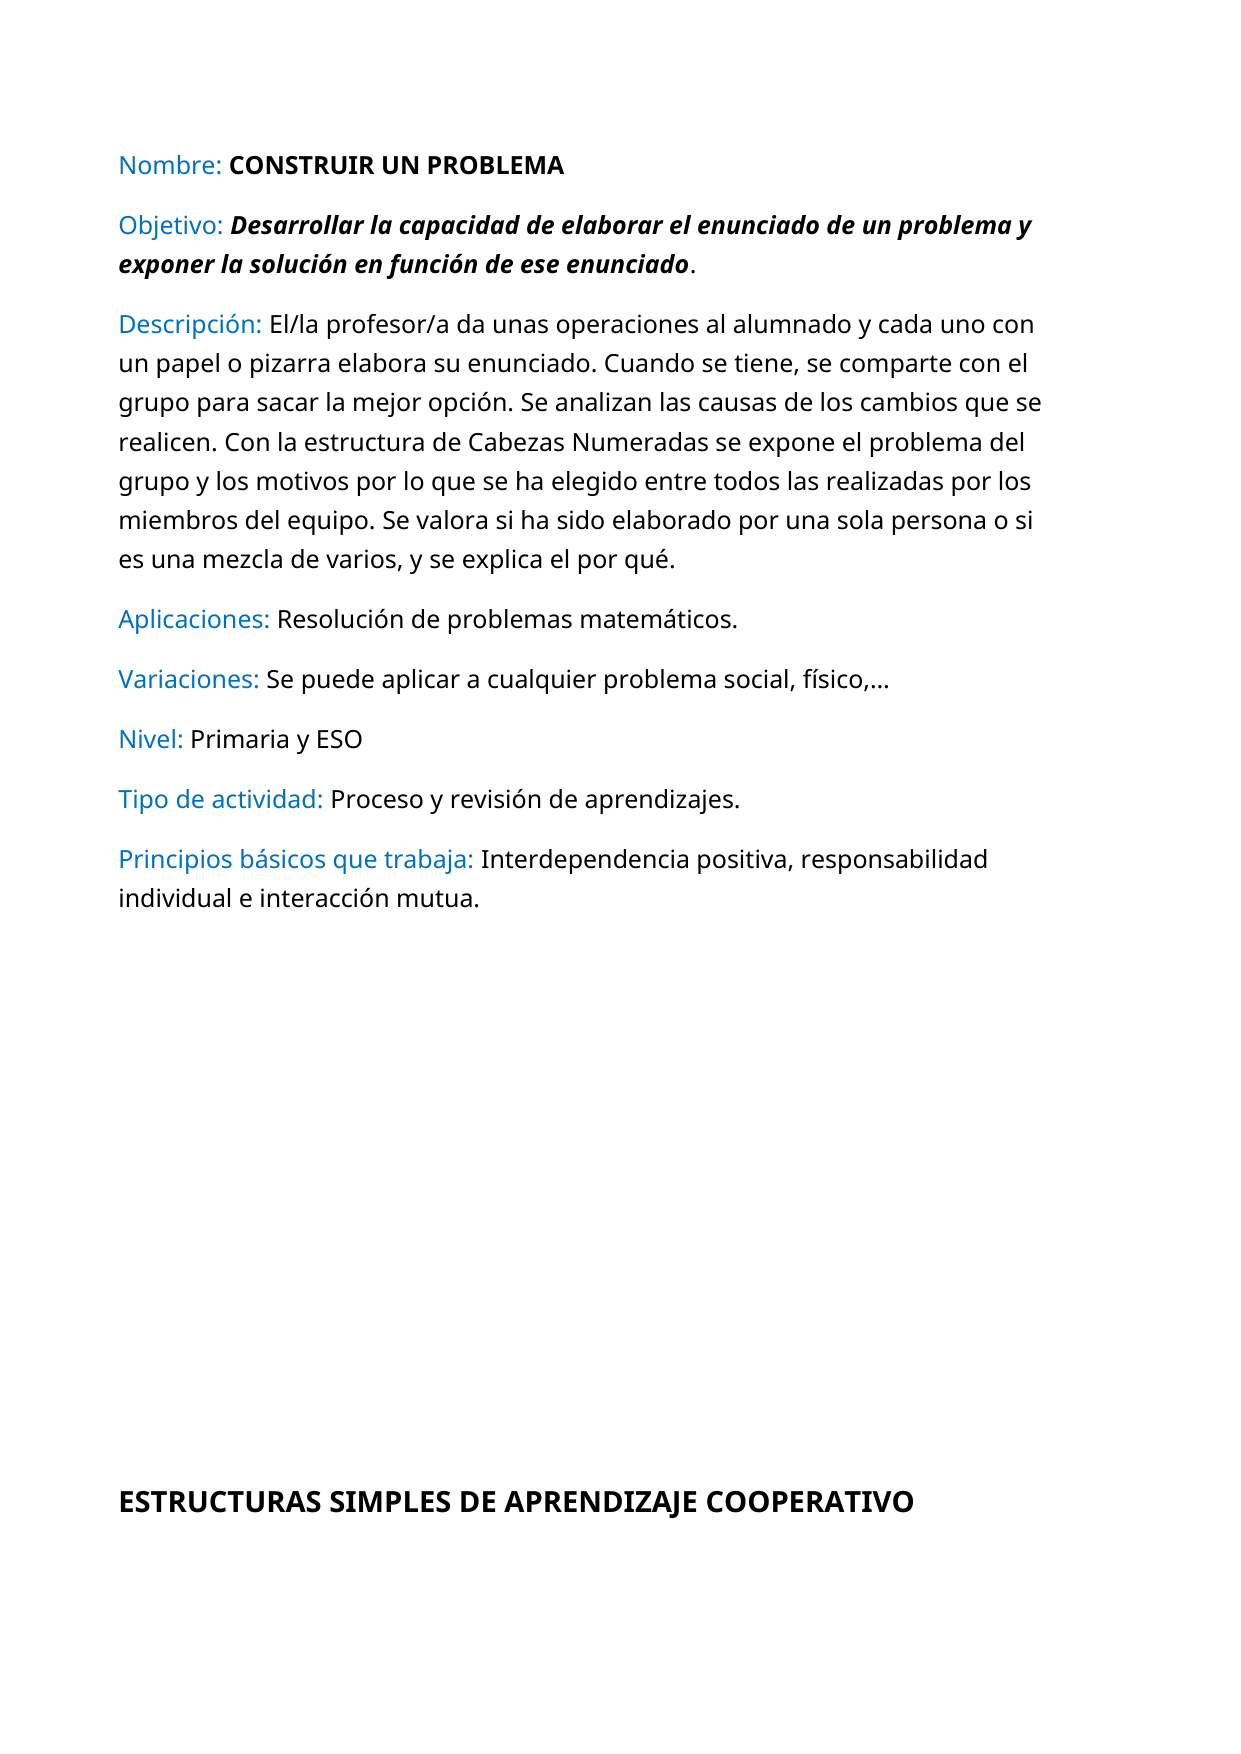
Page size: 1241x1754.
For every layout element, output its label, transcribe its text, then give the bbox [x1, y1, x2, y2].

text Descripción: El/la profesor/a da unas operaciones al alumnado y cada uno con un papel o pizarra elabora su enunciado. Cuando se tiene, se comparte con el grupo para sacar la mejor opción. Se analizan las causas de los cambios que se realicen. Con la estructura de Cabezas Numeradas se expone el problema del grupo y los motivos por lo que se ha elegido entre todos las realizadas por los miembros del equipo. Se valora si ha sido elaborado por una sola persona o si es una mezcla de varios, y se explica el por qué. [118, 307, 1063, 576]
text Aplicaciones: Resolución de problemas matemáticos. [118, 602, 1063, 636]
text Nivel: Primaria y ESO [118, 722, 1063, 756]
text Principios básicos que trabaja: Interdependencia positiva, responsabilidad individual e interacción mutua. [118, 842, 1063, 915]
text Objetivo: Desarrollar la capacidad de elaborar el enunciado de un problema y exponer la solución en función de ese enunciado. [118, 208, 1063, 281]
text Variaciones: Se puede aplicar a cualquier problema social, físico,… [118, 662, 1063, 696]
text Tipo de actividad: Proceso y revisión de aprendizajes. [118, 782, 1063, 816]
text Nombre: CONSTRUIR UN PROBLEMA [118, 148, 1063, 182]
text ESTRUCTURAS SIMPLES DE APRENDIZAJE COOPERATIVO [118, 1481, 1063, 1521]
